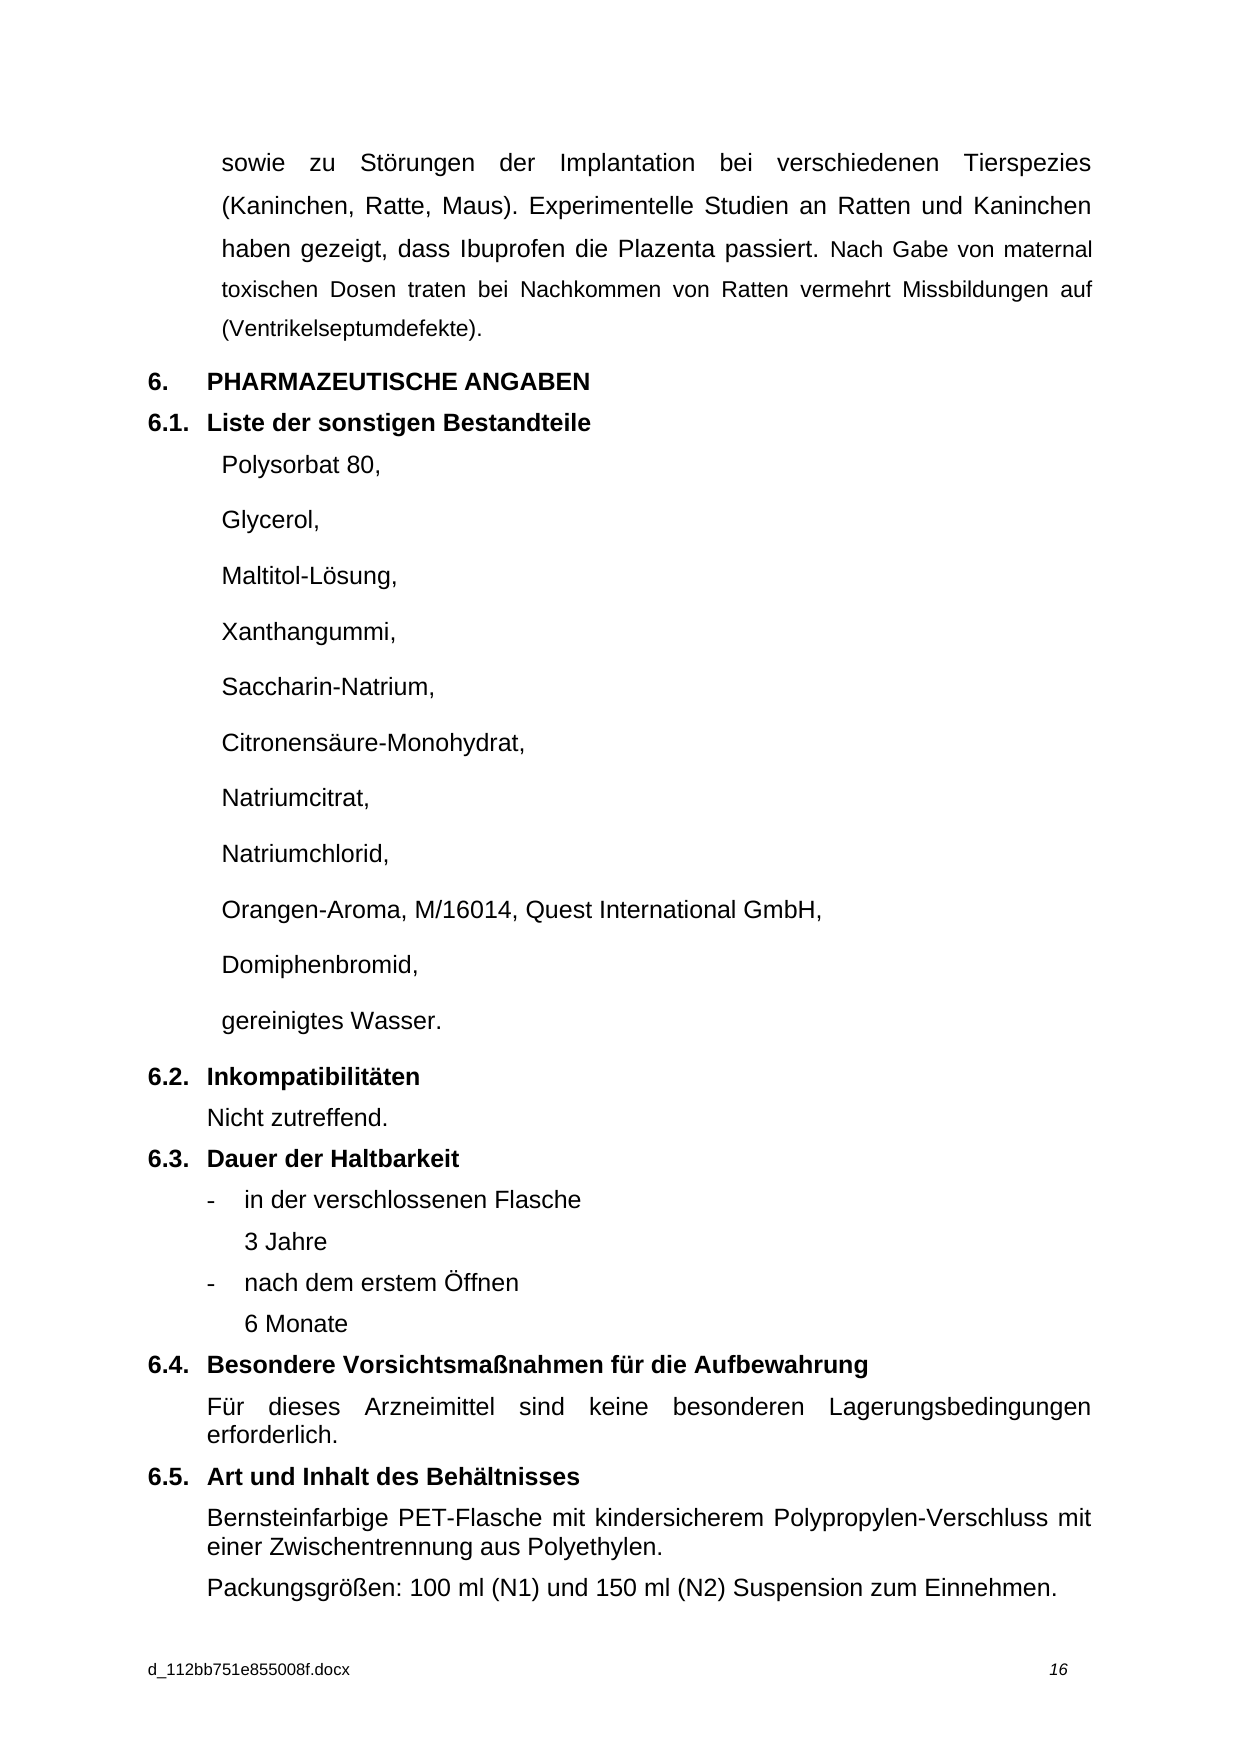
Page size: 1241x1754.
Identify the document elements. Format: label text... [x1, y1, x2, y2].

text Polysorbat 80, [221, 450, 1093, 478]
subtitle 6.4. Besondere Vorsichtsmaßnahmen für die Aufbewahrung [148, 1351, 1093, 1379]
text gereinigtes Wasser. [221, 1006, 1093, 1035]
subtitle 3 Jahre [228, 1227, 1093, 1255]
text Bernsteinfarbige PET-Flasche mit kindersicherem Polypropylen-Verschluss mit einer Zwischentrennung aus Polyethylen. [207, 1503, 1093, 1561]
text Natriumchlorid, [221, 839, 1093, 868]
list nach dem erstem Öffnen [207, 1268, 1093, 1297]
text Nicht zutreffend. [207, 1103, 1093, 1132]
subtitle 6. Pharmazeutische Angaben [148, 367, 1093, 396]
text Glycerol, [221, 505, 1093, 534]
subtitle 6.5. Art und Inhalt des Behältnisses [148, 1462, 1093, 1491]
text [221, 148, 1093, 342]
text Citronensäure-Monohydrat, [221, 728, 1093, 757]
text Packungsgrößen: 100 ml (N1) und 150 ml (N2) Suspension zum Einnehmen. [207, 1573, 1093, 1602]
text Xanthangummi, [221, 617, 1093, 645]
subtitle 6.2. Inkompatibilitäten [148, 1062, 1093, 1090]
text Für dieses Arzneimittel sind keine besonderen Lagerungsbedingungen erforderlich. [207, 1392, 1093, 1449]
text Orangen-Aroma, M/16014, Quest International GmbH, [221, 895, 1093, 923]
text Domiphenbromid, [221, 950, 1093, 979]
list in der verschlossenen Flasche [207, 1185, 1093, 1214]
text Maltitol-Lösung, [221, 561, 1093, 590]
subtitle 6.1. Liste der sonstigen Bestandteile [148, 408, 1093, 437]
text Saccharin-Natrium, [221, 672, 1093, 701]
text Natriumcitrat, [221, 783, 1093, 812]
subtitle 6.3. Dauer der Haltbarkeit [148, 1144, 1093, 1173]
text 6 Monate [244, 1309, 1093, 1338]
